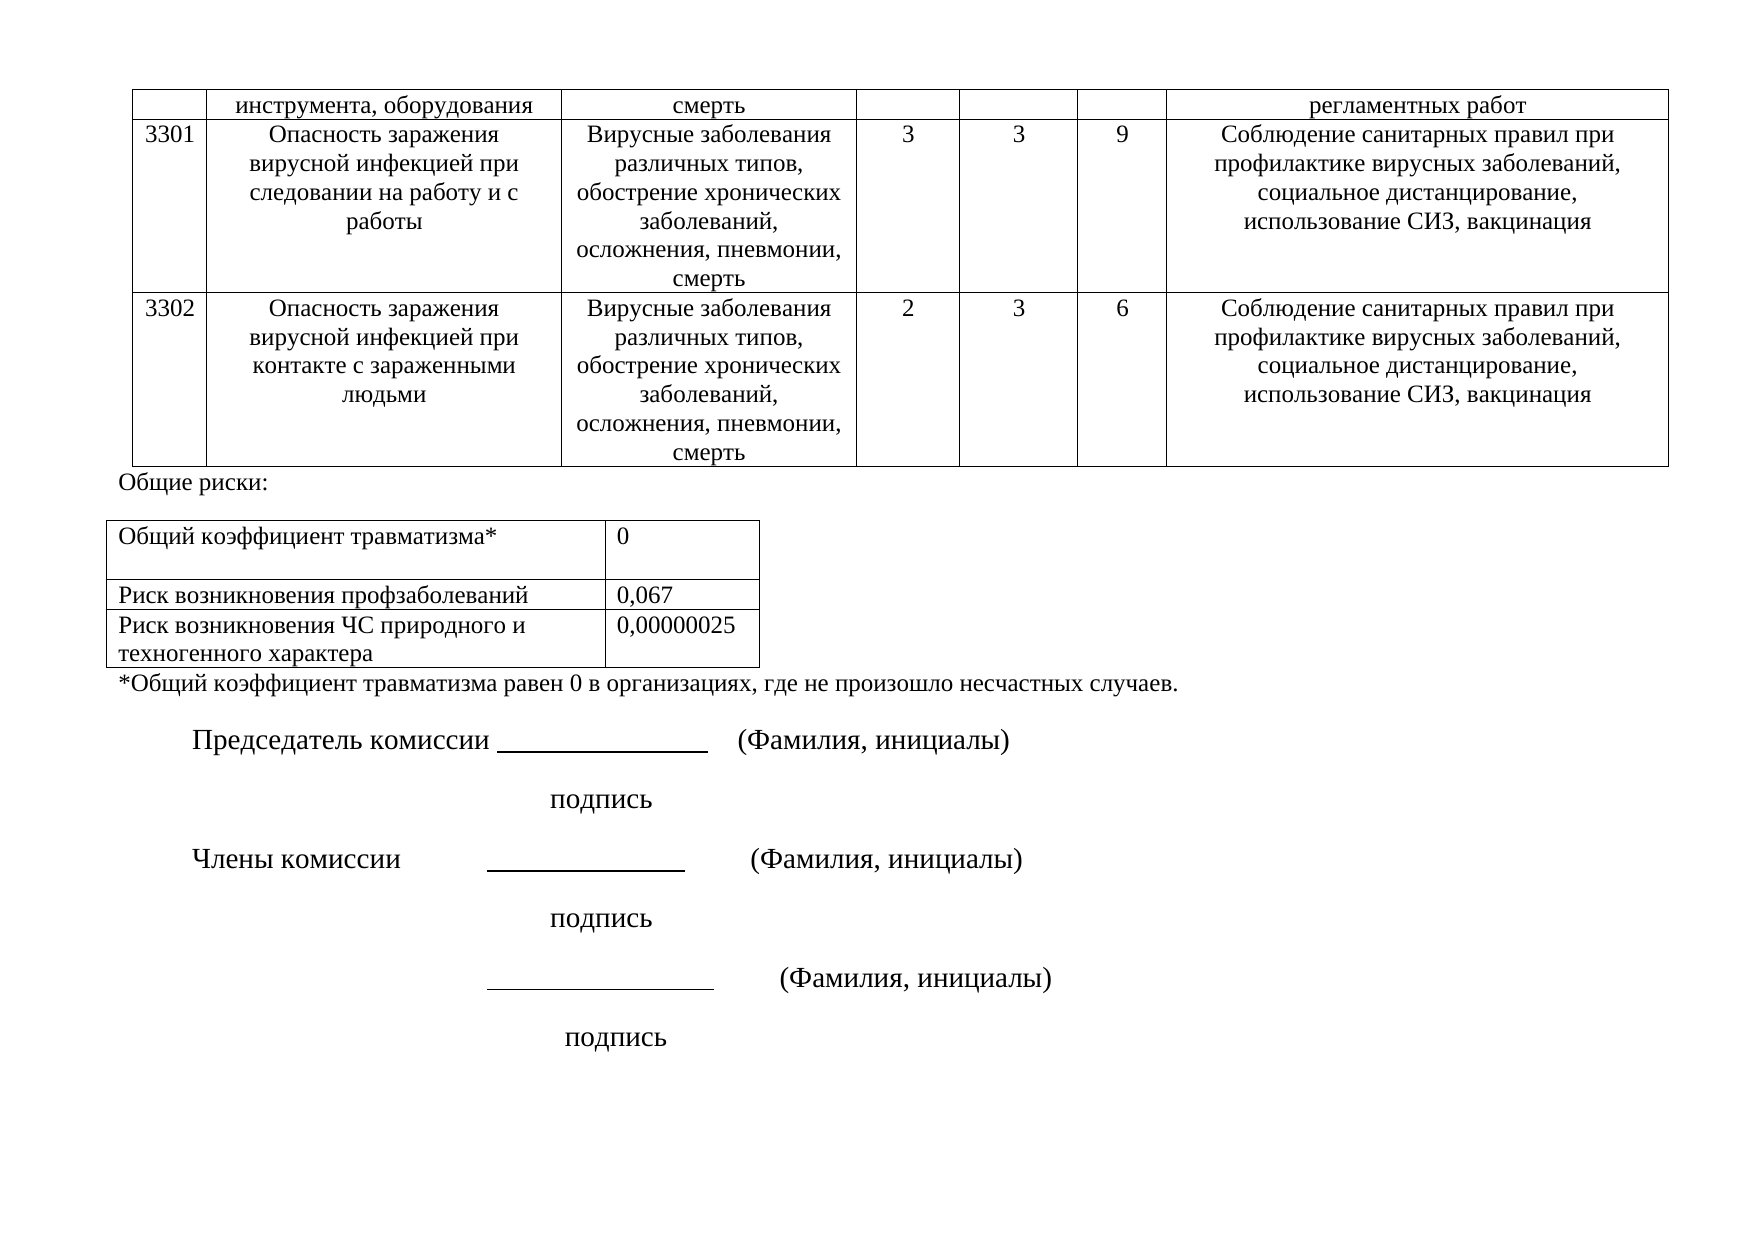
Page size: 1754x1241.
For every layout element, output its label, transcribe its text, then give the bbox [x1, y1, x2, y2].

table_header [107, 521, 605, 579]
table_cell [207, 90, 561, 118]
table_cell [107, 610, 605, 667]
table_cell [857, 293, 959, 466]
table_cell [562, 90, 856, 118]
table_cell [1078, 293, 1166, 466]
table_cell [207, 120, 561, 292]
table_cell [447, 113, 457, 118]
text *Общий коэффициент травматизма равен 0 в организациях, где не произошло несчастных случаев. [118, 668, 1636, 697]
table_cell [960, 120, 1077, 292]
text подпись [118, 782, 1636, 815]
text (Фамилия, инициалы) [118, 960, 1636, 993]
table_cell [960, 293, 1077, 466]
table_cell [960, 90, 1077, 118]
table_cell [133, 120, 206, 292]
text подпись [118, 1019, 1636, 1053]
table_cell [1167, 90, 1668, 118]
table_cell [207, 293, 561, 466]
text Члены комиссии (Фамилия, инициалы) [118, 841, 1636, 874]
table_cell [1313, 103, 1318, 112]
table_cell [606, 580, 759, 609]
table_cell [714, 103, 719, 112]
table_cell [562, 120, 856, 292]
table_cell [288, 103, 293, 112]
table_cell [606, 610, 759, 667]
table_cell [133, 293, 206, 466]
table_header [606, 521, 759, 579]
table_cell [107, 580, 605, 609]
text подпись [118, 900, 1636, 934]
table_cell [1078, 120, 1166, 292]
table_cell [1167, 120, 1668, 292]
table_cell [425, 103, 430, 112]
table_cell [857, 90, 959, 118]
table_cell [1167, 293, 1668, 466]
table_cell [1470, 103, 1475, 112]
text Общие риски: [118, 467, 1636, 495]
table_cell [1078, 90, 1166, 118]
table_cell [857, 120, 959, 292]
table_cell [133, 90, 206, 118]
text Председатель комиссии (Фамилия, инициалы) [118, 722, 1636, 756]
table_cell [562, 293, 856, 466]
